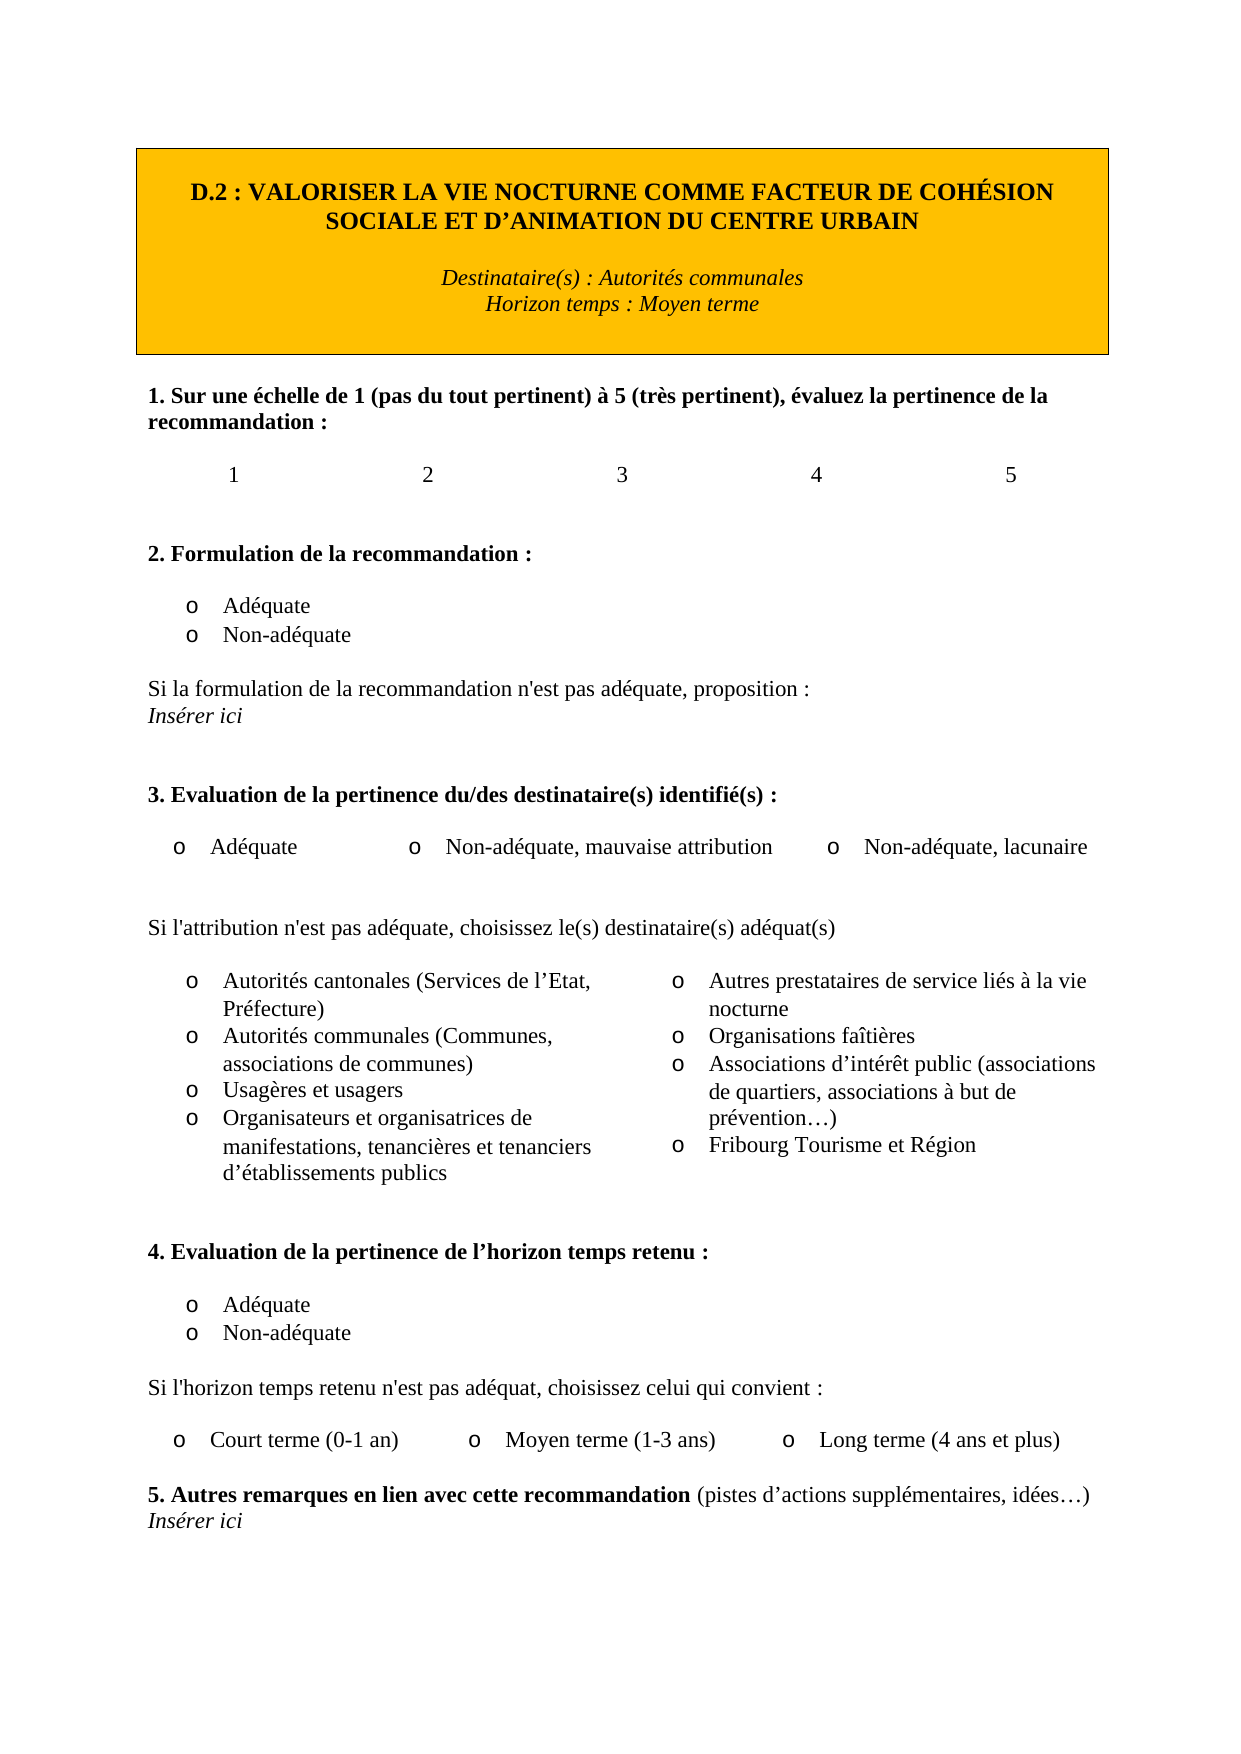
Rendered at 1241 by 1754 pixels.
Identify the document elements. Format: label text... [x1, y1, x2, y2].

table_cell Si l'attribution n'est pas adéquate, choisissez le(s) destinataire(s) adéquat(s) [136, 888, 1108, 967]
table_cell Long terme (4 ans et plus) [746, 1426, 1108, 1454]
table_cell 4 [719, 461, 913, 487]
table_cell Non-adéquate, mauvaise attribution [372, 834, 791, 888]
table_cell Si l'horizon temps retenu n'est pas adéquat, choisissez celui qui convient : [136, 1347, 1108, 1426]
table_cell Adéquate [136, 834, 372, 888]
table_cell Autres prestataires de service liés à la vie nocturne Organisations faîtières Associations d’intérêt public (associations de quartiers, associations à but de prévention…) Fribourg Tourisme et Région [622, 967, 1108, 1185]
table_cell Non-adéquate, lacunaire [791, 834, 1108, 888]
table_cell 2. Formulation de la recommandation : Adéquate Non-adéquate Si la formulation de la recommandation n'est pas adéquate, proposition : Insérer ici [136, 487, 1108, 754]
table_cell 4. Evaluation de la pertinence de l’horizon temps retenu : Adéquate Non-adéquate [136, 1185, 1108, 1347]
table_cell 5 [914, 461, 1108, 487]
table_cell Court terme (0-1 an) [136, 1426, 432, 1454]
table_cell 1. Sur une échelle de 1 (pas du tout pertinent) à 5 (très pertinent), évaluez la pertinence de la recommandation : [136, 355, 1108, 461]
table_cell 2 [331, 461, 525, 487]
table_cell 1 [136, 461, 331, 487]
table_cell Moyen terme (1-3 ans) [432, 1426, 746, 1454]
table_header D.2 : VALORISER LA VIE NOCTURNE COMME FACTEUR DE COHÉSION SOCIALE ET D’ANIMATION DU CENTRE URBAIN Destinataire(s) : Autorités communales Horizon temps : Moyen terme [137, 149, 1108, 354]
table_cell 3 [525, 461, 719, 487]
table_cell 3. Evaluation de la pertinence du/des destinataire(s) identifié(s) : [136, 754, 1108, 833]
table_cell Autorités cantonales (Services de l’Etat, Préfecture) Autorités communales (Communes, associations de communes) Usagères et usagers Organisateurs et organisatrices de manifestations, tenancières et tenanciers d’établissements publics [136, 967, 622, 1185]
table_cell 5. Autres remarques en lien avec cette recommandation (pistes d’actions supplémentaires, idées…) Insérer ici [136, 1455, 1108, 1586]
